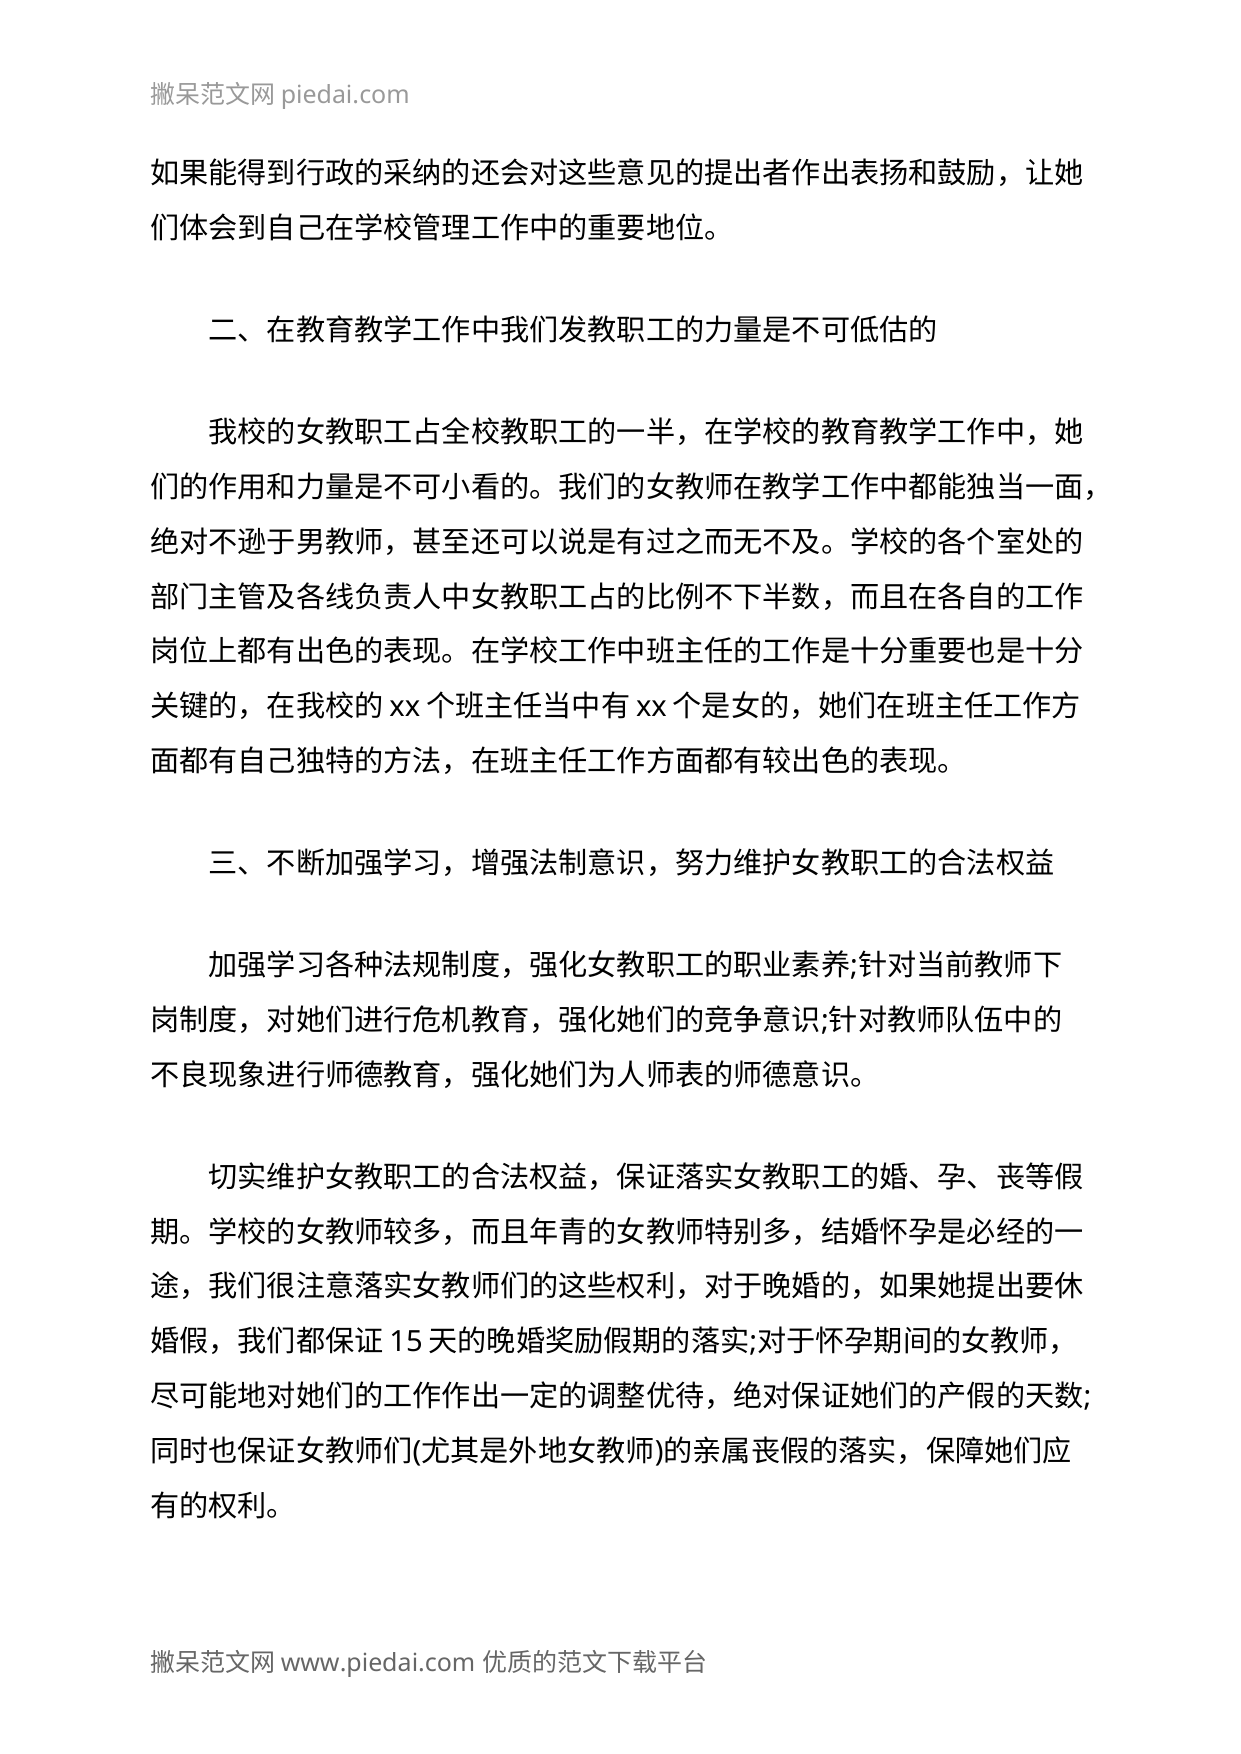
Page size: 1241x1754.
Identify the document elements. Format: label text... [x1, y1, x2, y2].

text 三、不断加强学习，增强法制意识，努力维护女教职工的合法权益 [150, 840, 1090, 882]
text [150, 150, 1090, 247]
text 加强学习各种法规制度，强化女教职工的职业素养;针对当前教师下岗制度，对她们进行危机教育，强化她们的竞争意识;针对教师队伍中的不良现象进行师德教育，强化她们为人师表的师德意识。 [150, 941, 1090, 1094]
text 二、在教育教学工作中我们发教职工的力量是不可低估的 [150, 307, 1090, 349]
text 我校的女教职工占全校教职工的一半，在学校的教育教学工作中，她们的作用和力量是不可小看的。我们的女教师在教学工作中都能独当一面，绝对不逊于男教师，甚至还可以说是有过之而无不及。学校的各个室处的部门主管及各线负责人中女教职工占的比例不下半数，而且在各自的工作岗位上都有出色的表现。在学校工作中班主任的工作是十分重要也是十分关键的，在我校的xx个班主任当中有xx个是女的，她们在班主任工作方面都有自己独特的方法，在班主任工作方面都有较出色的表现。 [150, 408, 1090, 780]
text 切实维护女教职工的合法权益，保证落实女教职工的婚、孕、丧等假期。学校的女教师较多，而且年青的女教师特别多，结婚怀孕是必经的一途，我们很注意落实女教师们的这些权利，对于晚婚的，如果她提出要休婚假，我们都保证15天的晚婚奖励假期的落实;对于怀孕期间的女教师，尽可能地对她们的工作作出一定的调整优待，绝对保证她们的产假的天数;同时也保证女教师们(尤其是外地女教师)的亲属丧假的落实，保障她们应有的权利。 [150, 1153, 1090, 1525]
